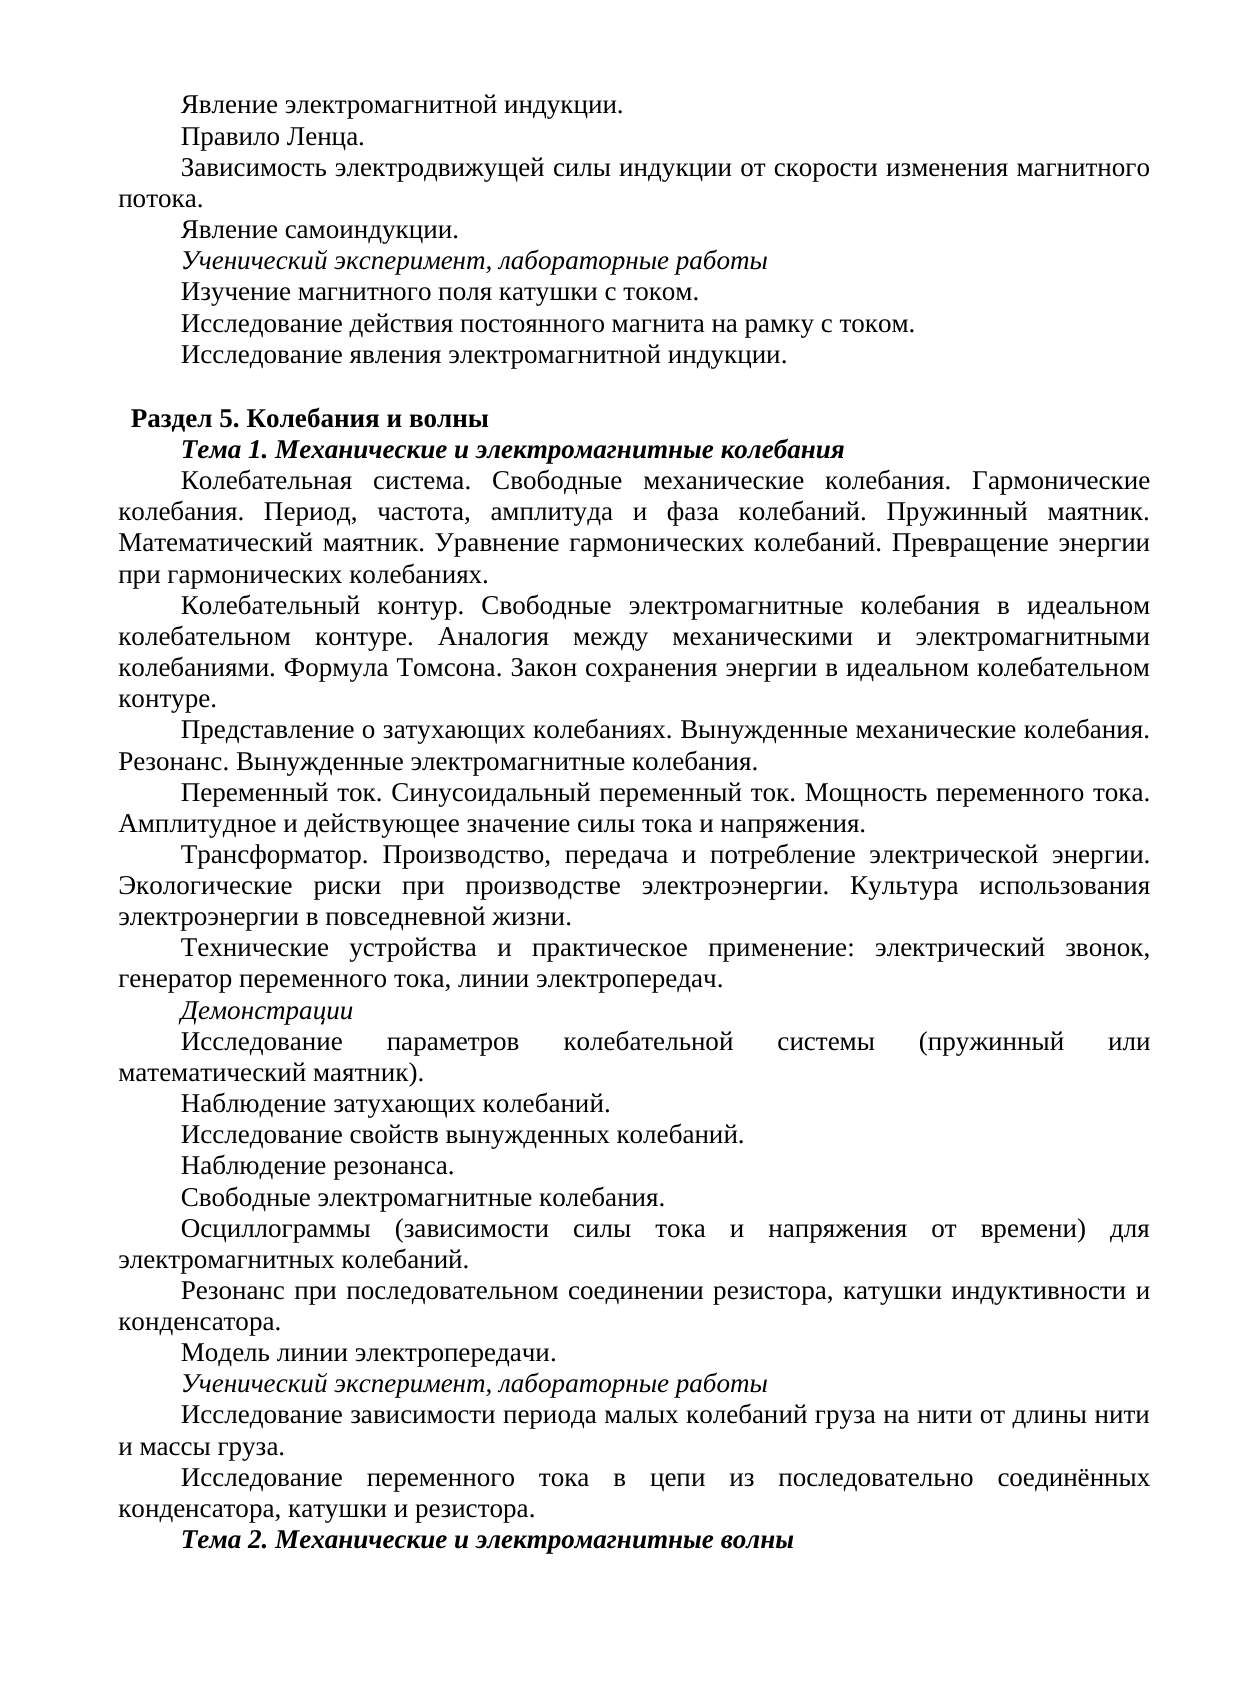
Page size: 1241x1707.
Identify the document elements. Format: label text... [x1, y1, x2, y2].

text Модель линии электропередачи. [118, 1336, 1152, 1367]
text Исследование явления электромагнитной индукции. [118, 338, 1152, 369]
text Тема 2. Механические и электромагнитные волны [118, 1523, 1152, 1554]
text Явление самоиндукции. [118, 213, 1152, 244]
text Исследование переменного тока в цепи из последовательно соединённых конденсатора, катушки и резистора. [118, 1461, 1152, 1523]
text Демонстрации [118, 994, 1152, 1025]
text Тема 1. Механические и электромагнитные колебания [118, 433, 1152, 464]
text Колебательная система. Свободные механические колебания. Гармонические колебания. Период, частота, амплитуда и фаза колебаний. Пружинный маятник. Математический маятник. Уравнение гармонических колебаний. Превращение энергии при гармонических колебаниях. [118, 464, 1152, 589]
text Наблюдение резонанса. [118, 1149, 1152, 1181]
text Ученический эксперимент, лабораторные работы [118, 244, 1152, 276]
text Технические устройства и практическое применение: электрический звонок, генератор переменного тока, линии электропередач. [118, 931, 1152, 994]
text Наблюдение затухающих колебаний. [118, 1087, 1152, 1118]
text Исследование свойств вынужденных колебаний. [118, 1118, 1152, 1149]
text Исследование параметров колебательной системы (пружинный или математический маятник). [118, 1025, 1152, 1087]
text Исследование зависимости периода малых колебаний груза на нити от длины нити и массы груза. [118, 1399, 1152, 1461]
text Правило Ленца. [118, 120, 1152, 151]
text Переменный ток. Синусоидальный переменный ток. Мощность переменного тока. Амплитудное и действующее значение силы тока и напряжения. [118, 776, 1152, 838]
text Изучение магнитного поля катушки с током. [118, 276, 1152, 307]
text Исследование действия постоянного магнита на рамку с током. [118, 307, 1152, 338]
text Зависимость электродвижущей силы индукции от скорости изменения магнитного потока. [118, 151, 1152, 213]
text Ученический эксперимент, лабораторные работы [118, 1367, 1152, 1399]
text Представление о затухающих колебаниях. Вынужденные механические колебания. Резонанс. Вынужденные электромагнитные колебания. [118, 713, 1152, 776]
text Резонанс при последовательном соединении резистора, катушки индуктивности и конденсатора. [118, 1274, 1152, 1336]
text Свободные электромагнитные колебания. [118, 1181, 1152, 1212]
text Явление электромагнитной индукции. [118, 89, 1152, 120]
text Колебательный контур. Свободные электромагнитные колебания в идеальном колебательном контуре. Аналогия между механическими и электромагнитными колебаниями. Формула Томсона. Закон сохранения энергии в идеальном колебательном контуре. [118, 589, 1152, 713]
text Трансформатор. Производство, передача и потребление электрической энергии. Экологические риски при производстве электроэнергии. Культура использования электроэнергии в повседневной жизни. [118, 838, 1152, 931]
text Осциллограммы (зависимости силы тока и напряжения от времени) для электромагнитных колебаний. [118, 1212, 1152, 1274]
text Раздел 5. Колебания и волны [131, 402, 1152, 433]
